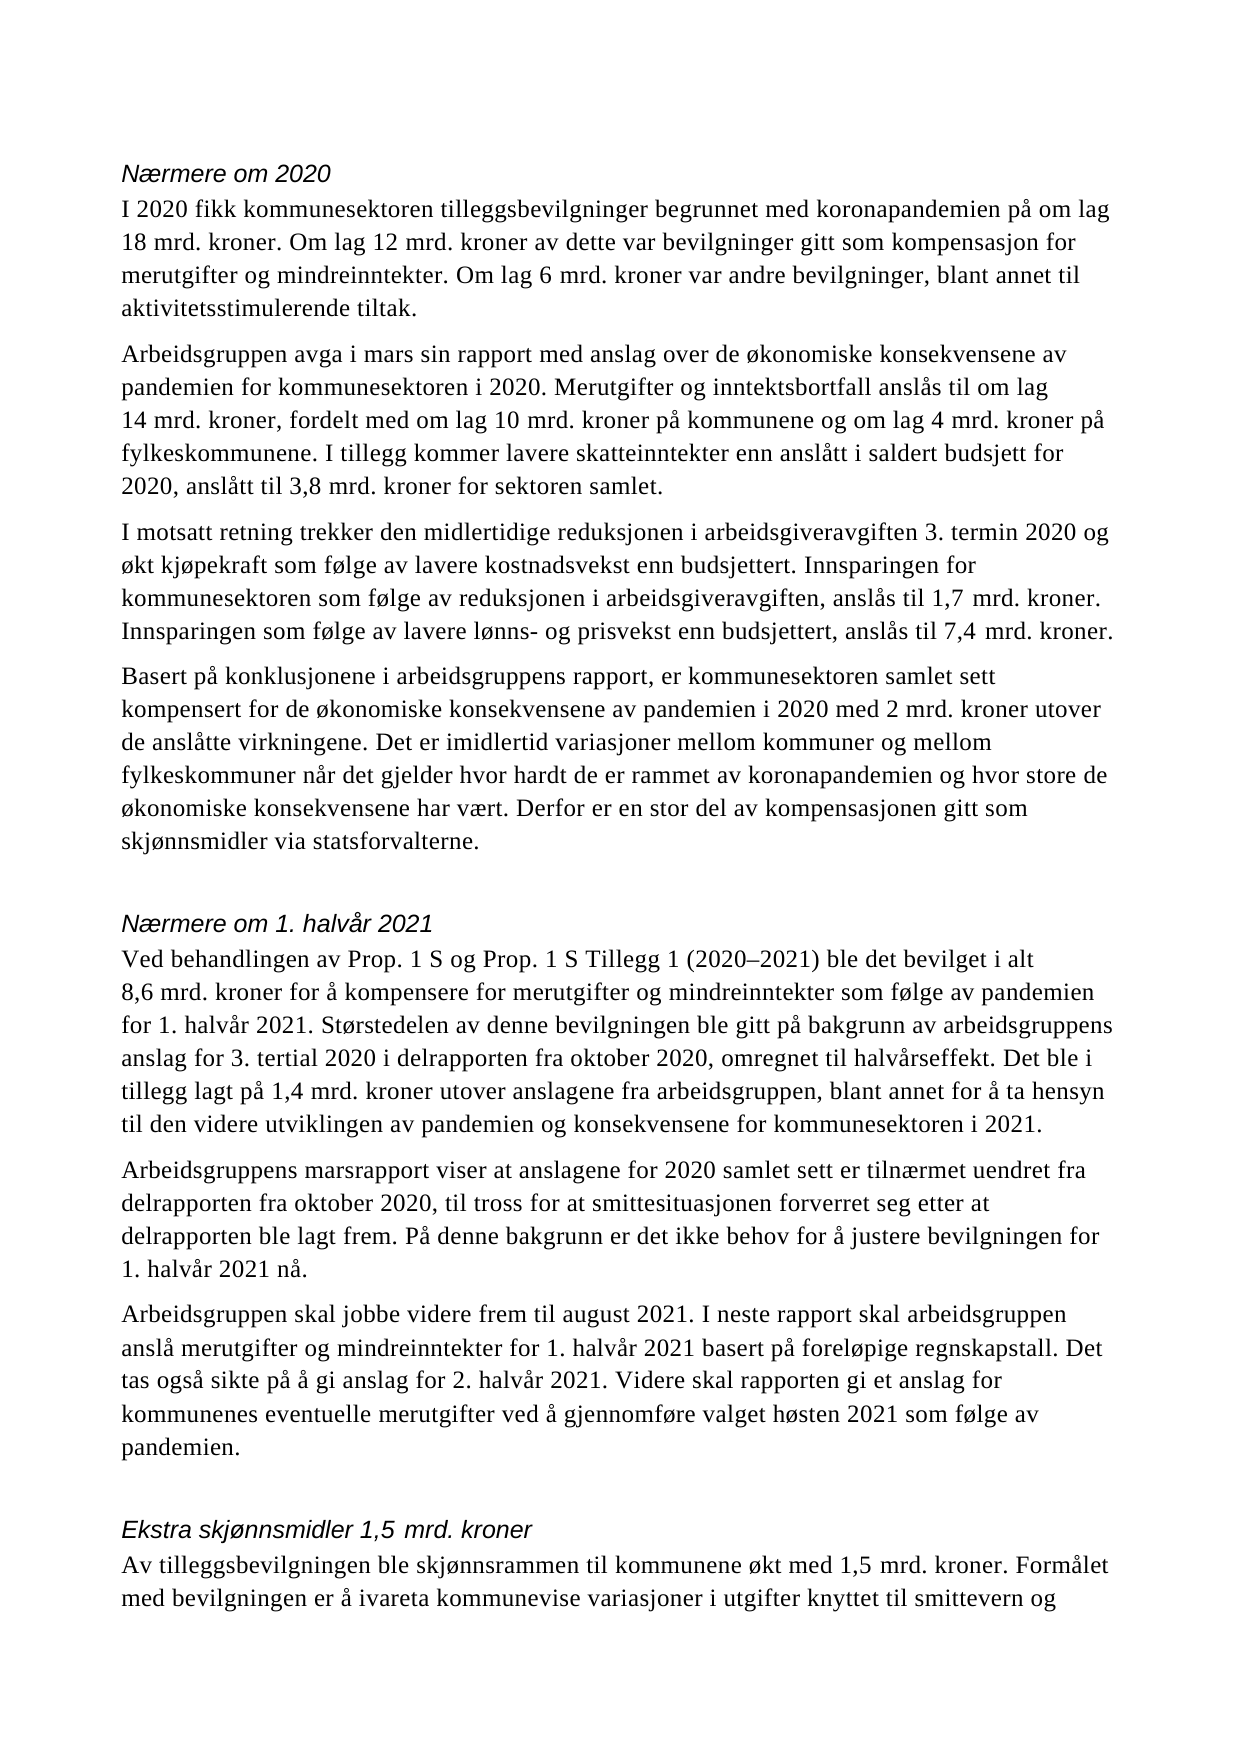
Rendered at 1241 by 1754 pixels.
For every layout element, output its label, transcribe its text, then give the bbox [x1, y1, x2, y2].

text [121, 1550, 1119, 1611]
text Nærmere om 1. halvår 2021 [121, 909, 1119, 938]
text I motsatt retning trekker den midlertidige reduksjonen i arbeidsgiveravgiften 3. termin 2020 og økt kjøpekraft som følge av lavere kostnadsvekst enn budsjettert. Innsparingen for kommunesektoren som følge av reduksjonen i arbeidsgiveravgiften, anslås til 1,7 mrd. kroner. Innsparingen som følge av lavere lønns- og prisvekst enn budsjettert, anslås til 7,4 mrd. kroner. [121, 517, 1119, 644]
text Arbeidsgruppen avga i mars sin rapport med anslag over de økonomiske konsekvensene av pandemien for kommunesektoren i 2020. Merutgifter og inntektsbortfall anslås til om lag 14 mrd. kroner, fordelt med om lag 10 mrd. kroner på kommunene og om lag 4 mrd. kroner på fylkeskommunene. I tillegg kommer lavere skatteinntekter enn anslått i saldert budsjett for 2020, anslått til 3,8 mrd. kroner for sektoren samlet. [121, 339, 1119, 500]
text I 2020 fikk kommunesektoren tilleggsbevilgninger begrunnet med koronapandemien på om lag 18 mrd. kroner. Om lag 12 mrd. kroner av dette var bevilgninger gitt som kompensasjon for merutgifter og mindreinntekter. Om lag 6 mrd. kroner var andre bevilgninger, blant annet til aktivitetsstimulerende tiltak. [121, 194, 1119, 322]
text Arbeidsgruppens marsrapport viser at anslagene for 2020 samlet sett er tilnærmet uendret fra delrapporten fra oktober 2020, til tross for at smittesituasjonen forverret seg etter at delrapporten ble lagt frem. På denne bakgrunn er det ikke behov for å justere bevilgningen for 1. halvår 2021 nå. [121, 1155, 1119, 1283]
text Ekstra skjønnsmidler 1,5 mrd. kroner [121, 1515, 1119, 1543]
text Ved behandlingen av Prop. 1 S og Prop. 1 S Tillegg 1 (2020–2021) ble det bevilget i alt 8,6 mrd. kroner for å kompensere for merutgifter og mindreinntekter som følge av pandemien for 1. halvår 2021. Størstedelen av denne bevilgningen ble gitt på bakgrunn av arbeidsgruppens anslag for 3. tertial 2020 i delrapporten fra oktober 2020, omregnet til halvårseffekt. Det ble i tillegg lagt på 1,4 mrd. kroner utover anslagene fra arbeidsgruppen, blant annet for å ta hensyn til den videre utviklingen av pandemien og konsekvensene for kommunesektoren i 2021. [121, 944, 1119, 1138]
text Basert på konklusjonene i arbeidsgruppens rapport, er kommunesektoren samlet sett kompensert for de økonomiske konsekvensene av pandemien i 2020 med 2 mrd. kroner utover de anslåtte virkningene. Det er imidlertid variasjoner mellom kommuner og mellom fylkeskommuner når det gjelder hvor hardt de er rammet av koronapandemien og hvor store de økonomiske konsekvensene har vært. Derfor er en stor del av kompensasjonen gitt som skjønnsmidler via statsforvalterne. [121, 661, 1119, 855]
text Nærmere om 2020 [121, 159, 1119, 188]
text Arbeidsgruppen skal jobbe videre frem til august 2021. I neste rapport skal arbeidsgruppen anslå merutgifter og mindreinntekter for 1. halvår 2021 basert på foreløpige regnskapstall. Det tas også sikte på å gi anslag for 2. halvår 2021. Videre skal rapporten gi et anslag for kommunenes eventuelle merutgifter ved å gjennomføre valget høsten 2021 som følge av pandemien. [121, 1299, 1119, 1460]
